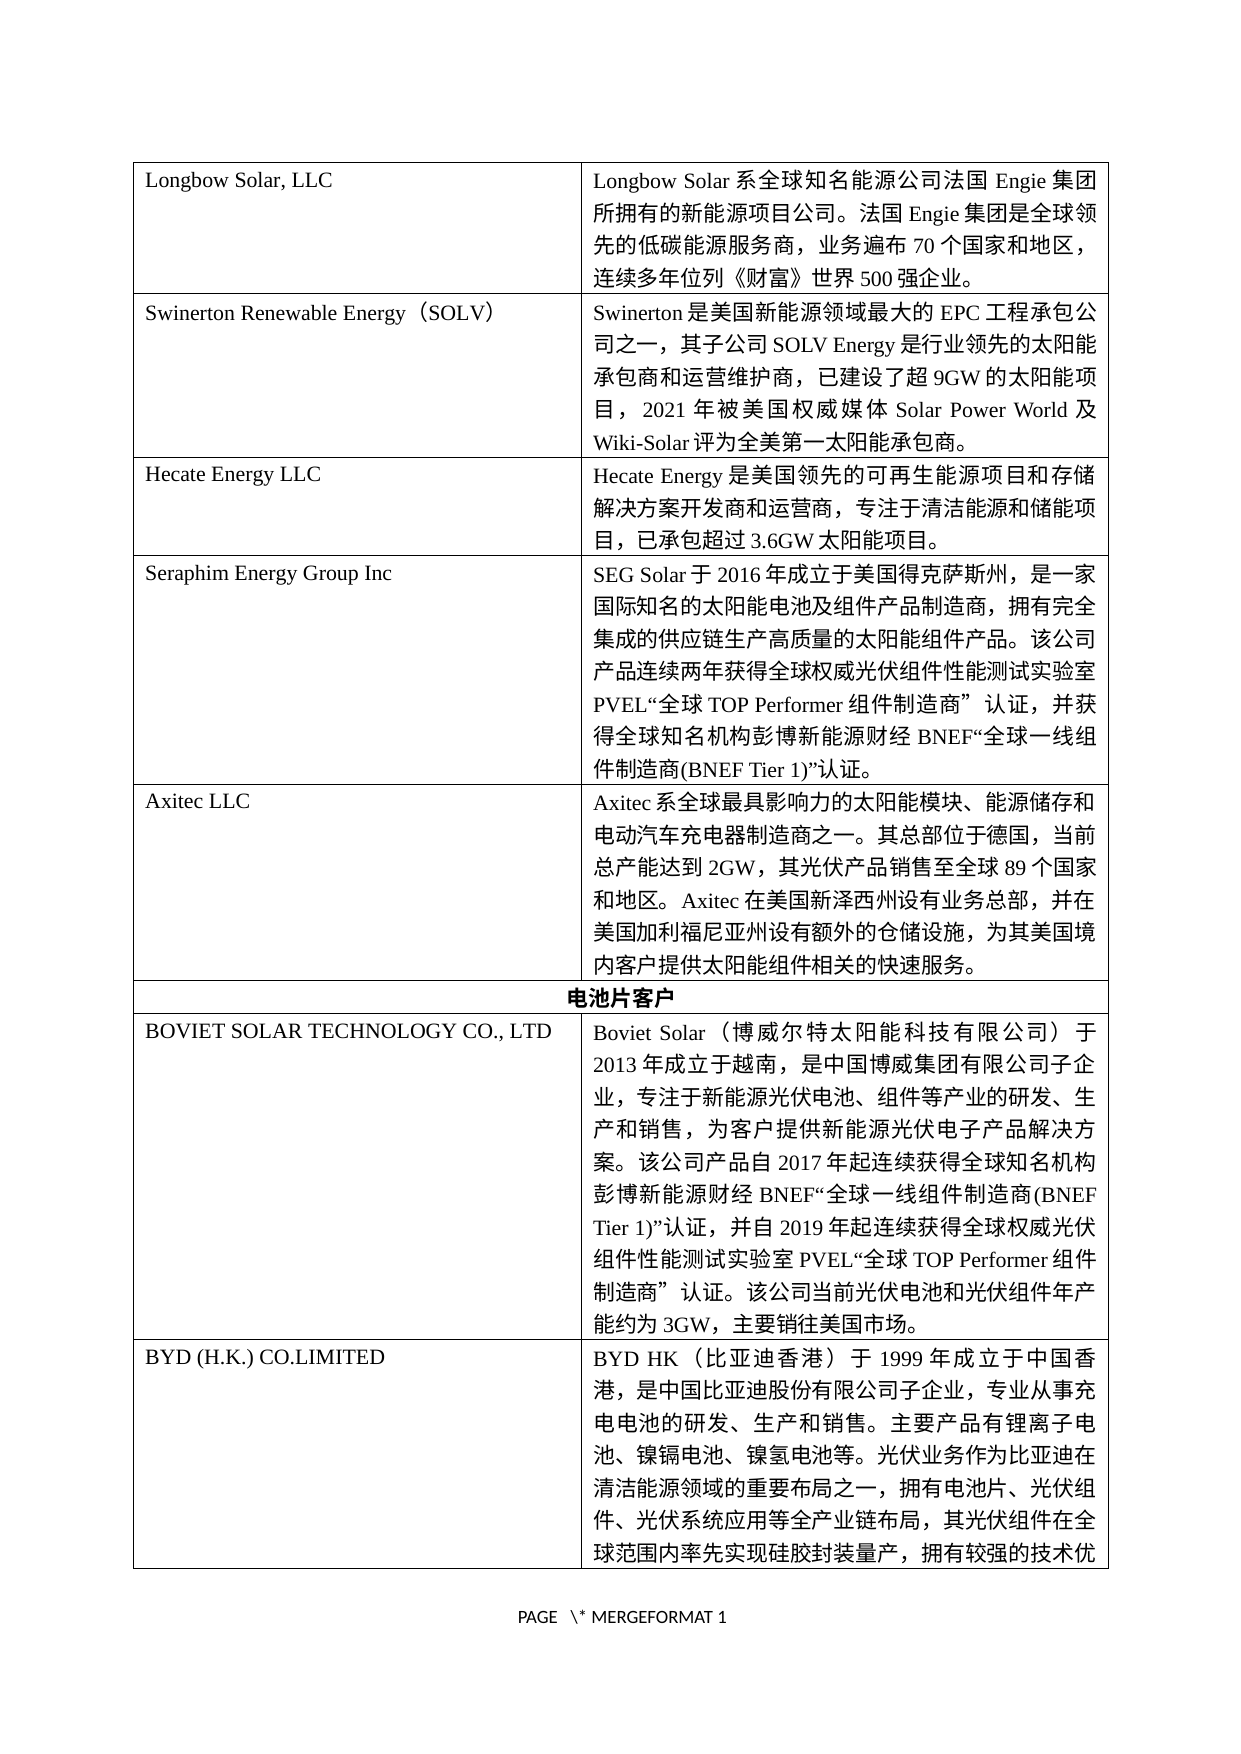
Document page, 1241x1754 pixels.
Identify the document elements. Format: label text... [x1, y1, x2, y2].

table_cell Boviet Solar（博威尔特太阳能科技有限公司）于2013年成立于越南，是中国博威集团有限公司子企业，专注于新能源光伏电池、组件等产业的研发、生产和销售，为客户提供新能源光伏电子产品解决方案。该公司产品自2017年起连续获得全球知名机构彭博新能源财经BNEF“全球一线组件制造商(BNEF Tier 1)”认证，并自2019年起连续获得全球权威光伏组件性能测试实验室PVEL“全球TOP Performer组件制造商”认证。该公司当前光伏电池和光伏组件年产能约为3GW，主要销往美国市场。 [582, 1014, 1108, 1339]
table_cell Axitec LLC [134, 785, 581, 980]
table_cell Hecate Energy是美国领先的可再生能源项目和存储解决方案开发商和运营商，专注于清洁能源和储能项目，已承包超过3.6GW太阳能项目。 [582, 458, 1108, 555]
table_cell Longbow Solar系全球知名能源公司法国Engie集团所拥有的新能源项目公司。法国Engie集团是全球领先的低碳能源服务商，业务遍布70个国家和地区，连续多年位列《财富》世界500强企业。 [582, 163, 1108, 293]
table_cell Swinerton Renewable Energy（SOLV） [134, 294, 581, 457]
table_cell Longbow Solar, LLC [134, 163, 581, 293]
table_cell BOVIET SOLAR TECHNOLOGY CO., LTD [134, 1014, 581, 1339]
table_cell SEG Solar于2016年成立于美国得克萨斯州，是一家国际知名的太阳能电池及组件产品制造商，拥有完全集成的供应链生产高质量的太阳能组件产品。该公司产品连续两年获得全球权威光伏组件性能测试实验室PVEL“全球TOP Performer组件制造商”认证，并获得全球知名机构彭博新能源财经BNEF“全球一线组件制造商(BNEF Tier 1)”认证。 [582, 556, 1108, 784]
table_cell Hecate Energy LLC [134, 458, 581, 555]
table_cell Seraphim Energy Group Inc [134, 556, 581, 784]
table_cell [134, 1340, 581, 1568]
table_cell Axitec系全球最具影响力的太阳能模块、能源储存和电动汽车充电器制造商之一。其总部位于德国，当前总产能达到2GW，其光伏产品销售至全球89个国家和地区。Axitec在美国新泽西州设有业务总部，并在美国加利福尼亚州设有额外的仓储设施，为其美国境内客户提供太阳能组件相关的快速服务。 [582, 785, 1108, 980]
table_cell Swinerton是美国新能源领域最大的EPC工程承包公司之一，其子公司SOLV Energy是行业领先的太阳能承包商和运营维护商，已建设了超9GW的太阳能项目，2021年被美国权威媒体Solar Power World及Wiki-Solar评为全美第一太阳能承包商。 [582, 294, 1108, 457]
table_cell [582, 1340, 1108, 1568]
table_cell 电池片客户 [134, 981, 1108, 1013]
